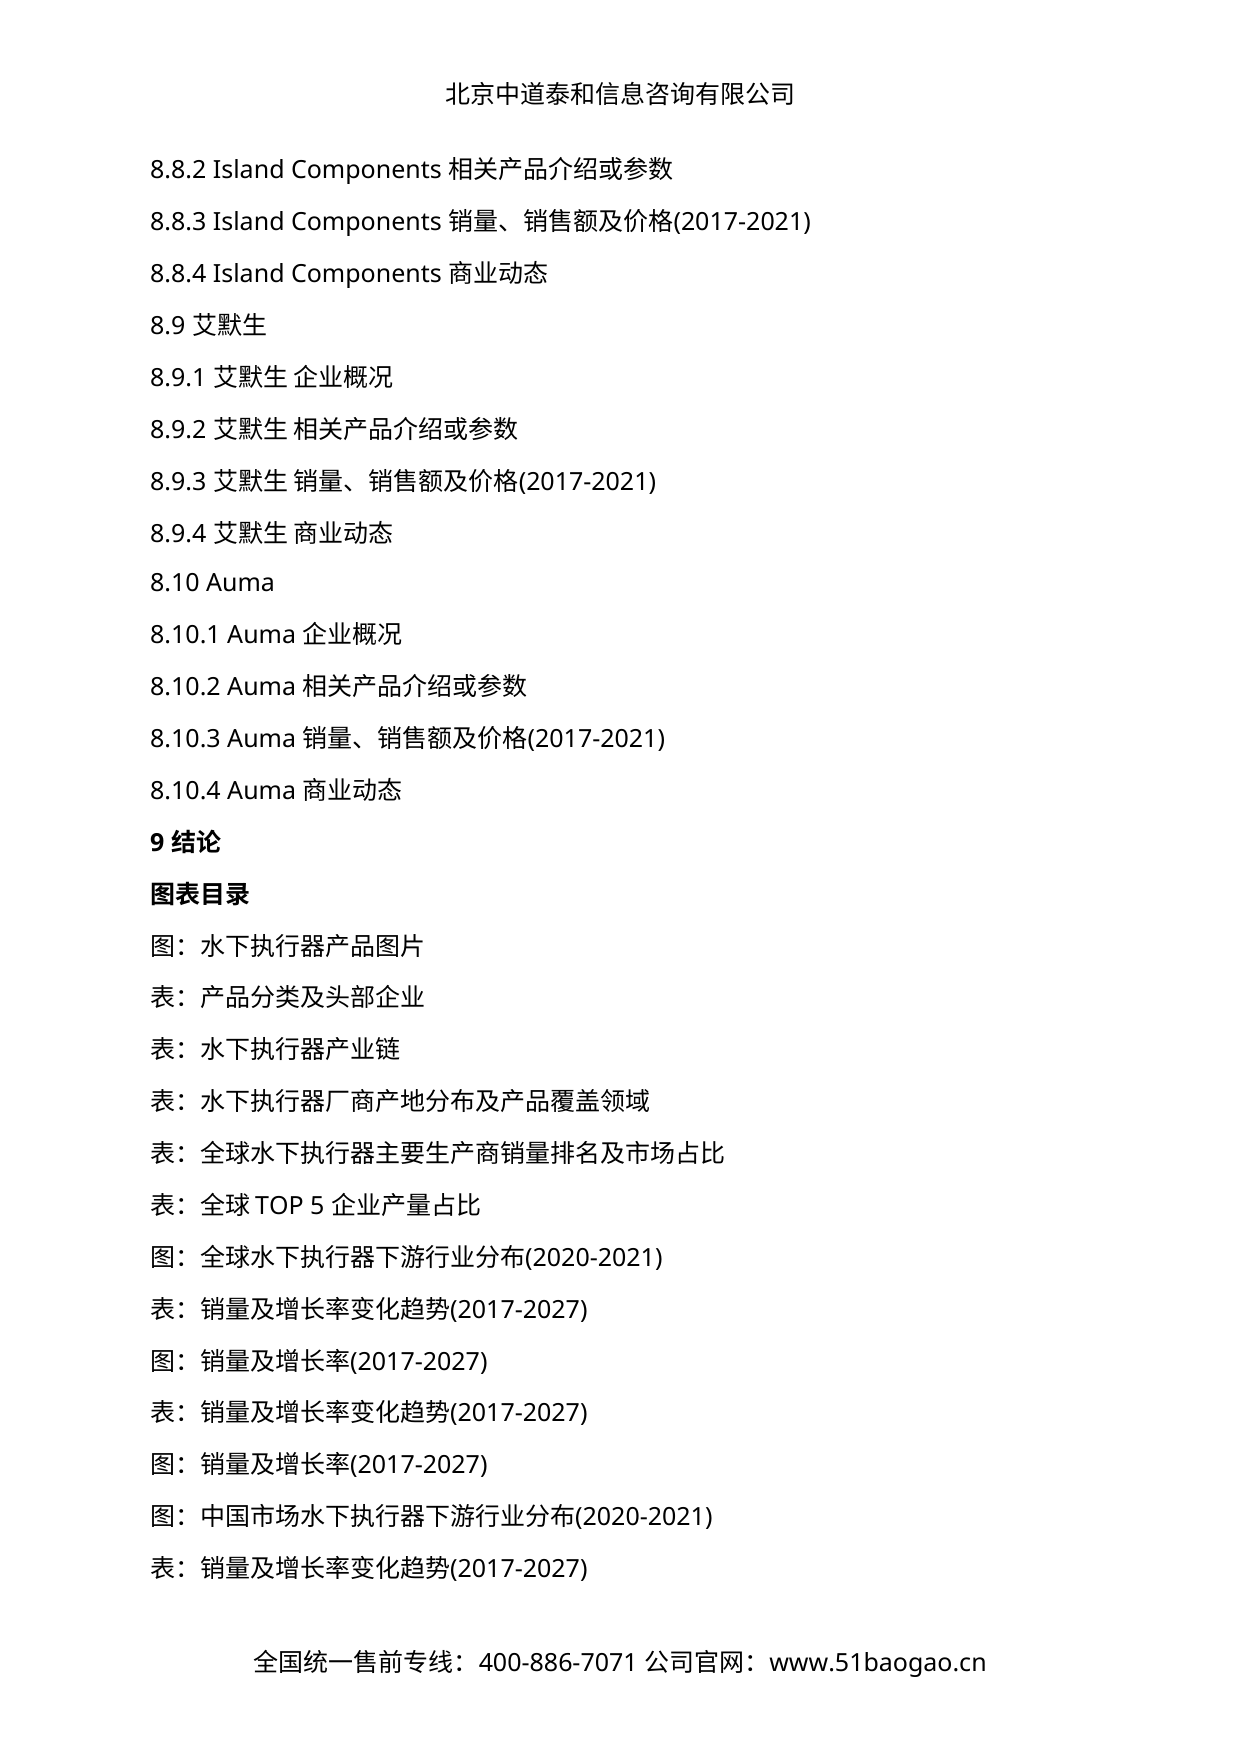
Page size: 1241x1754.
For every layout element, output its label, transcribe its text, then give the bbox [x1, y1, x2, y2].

text 8.9.4 艾默生 商业动态 [150, 513, 1090, 549]
text 表：全球水下执行器主要生产商销量排名及市场占比 [150, 1133, 1090, 1170]
text 表：销量及增长率变化趋势(2017-2027) [150, 1548, 1090, 1585]
text 图：销量及增长率(2017-2027) [150, 1445, 1090, 1481]
text 表：水下执行器产业链 [150, 1030, 1090, 1066]
text 8.8.4 Island Components 商业动态 [150, 254, 1090, 290]
text 8.10.1 Auma 企业概况 [150, 615, 1090, 651]
text 图：水下执行器产品图片 [150, 926, 1090, 962]
text 图表目录 [150, 874, 1090, 910]
text 8.10.2 Auma 相关产品介绍或参数 [150, 667, 1090, 703]
text 图：中国市场水下执行器下游行业分布(2020-2021) [150, 1497, 1090, 1533]
text 表：产品分类及头部企业 [150, 978, 1090, 1014]
text 表：销量及增长率变化趋势(2017-2027) [150, 1393, 1090, 1429]
text 8.10.4 Auma 商业动态 [150, 770, 1090, 807]
text 8.9.3 艾默生 销量、销售额及价格(2017-2021) [150, 461, 1090, 497]
text 8.10.3 Auma 销量、销售额及价格(2017-2021) [150, 718, 1090, 755]
text 8.10 Auma [150, 565, 1090, 599]
text 图：全球水下执行器下游行业分布(2020-2021) [150, 1237, 1090, 1273]
text 表：全球TOP 5 企业产量占比 [150, 1185, 1090, 1222]
text 表：水下执行器厂商产地分布及产品覆盖领域 [150, 1082, 1090, 1118]
text 8.8.3 Island Components 销量、销售额及价格(2017-2021) [150, 202, 1090, 238]
text 8.9 艾默生 [150, 306, 1090, 342]
text 8.9.1 艾默生 企业概况 [150, 357, 1090, 394]
text 图：销量及增长率(2017-2027) [150, 1341, 1090, 1377]
text 9 结论 [150, 822, 1090, 858]
text 8.8.2 Island Components 相关产品介绍或参数 [150, 150, 1090, 186]
text 8.9.2 艾默生 相关产品介绍或参数 [150, 409, 1090, 446]
text 表：销量及增长率变化趋势(2017-2027) [150, 1289, 1090, 1325]
